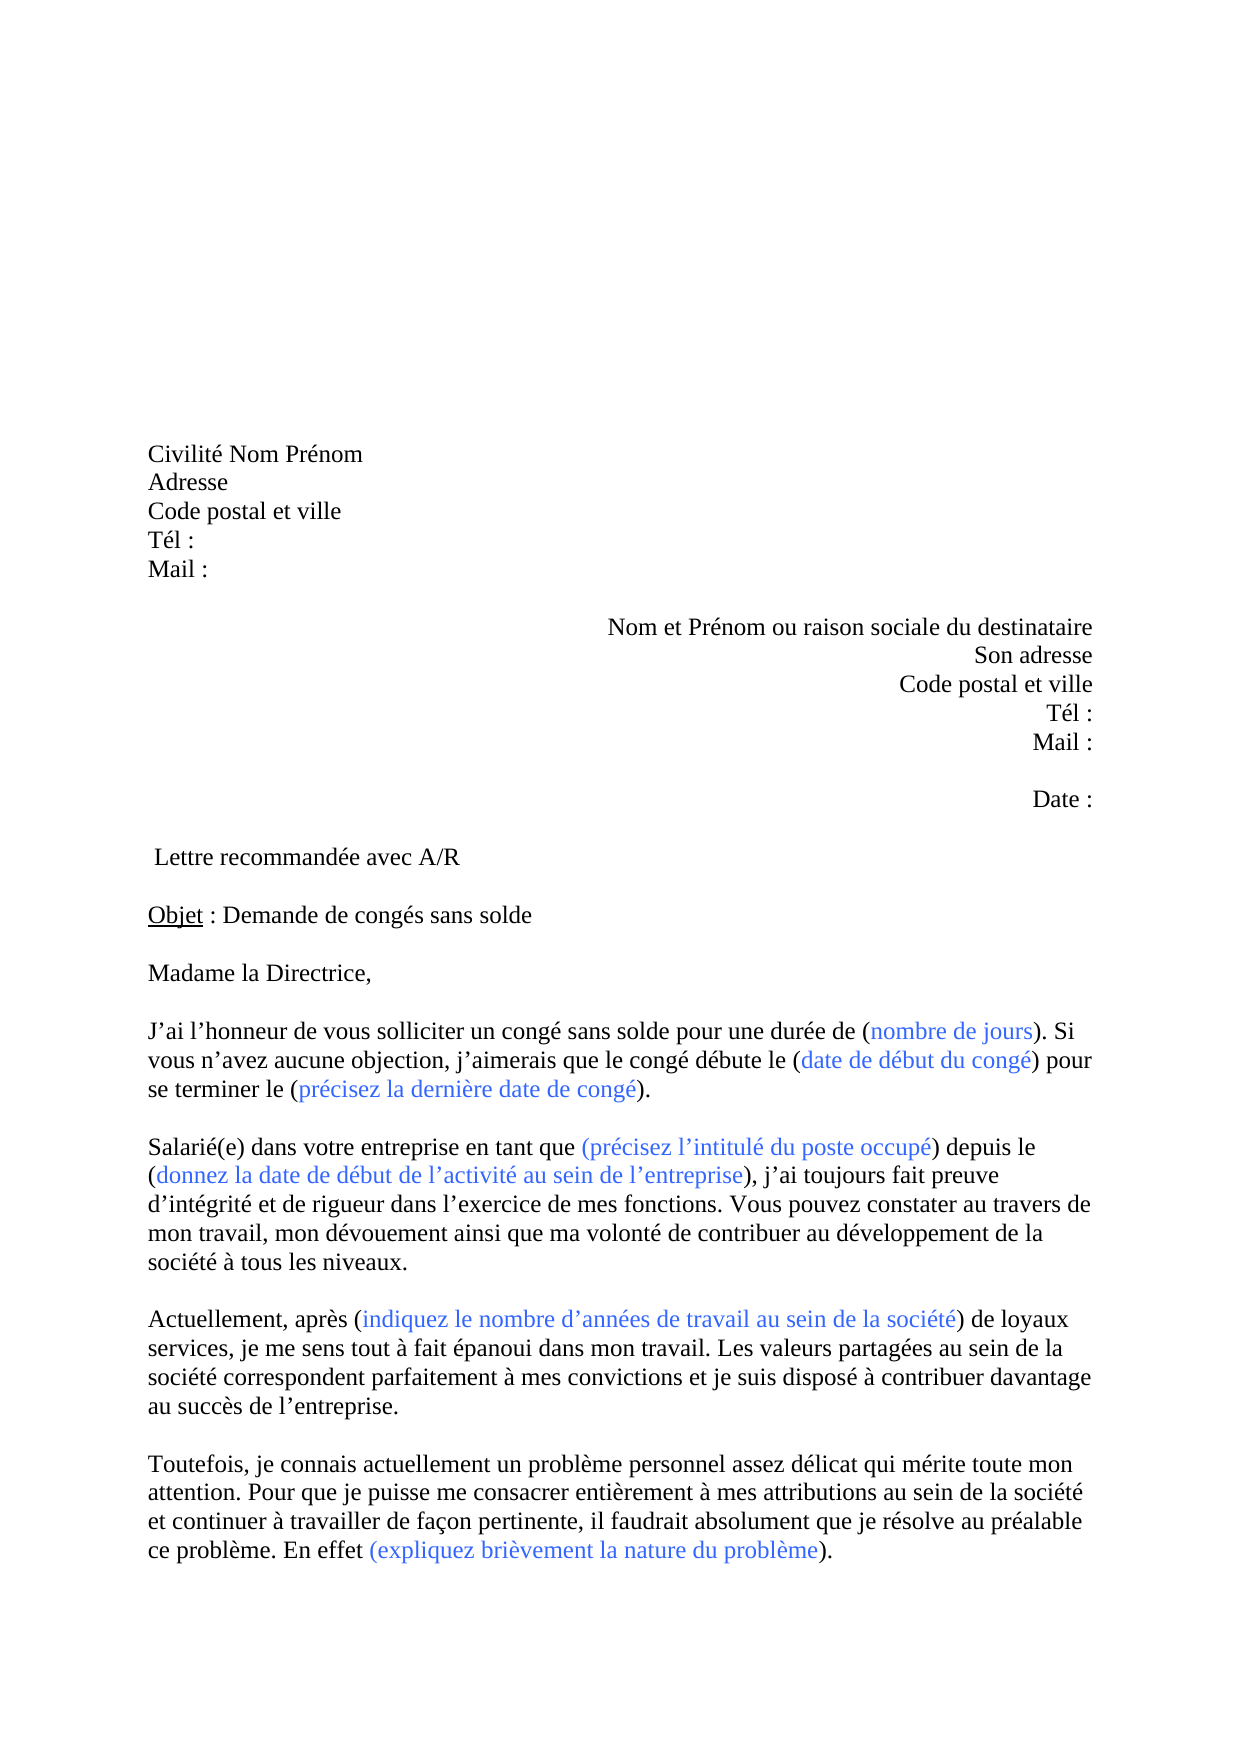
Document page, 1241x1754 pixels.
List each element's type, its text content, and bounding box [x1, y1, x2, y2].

text Nom et Prénom ou raison sociale du destinataire Son adresse Code postal et ville Tél : Mail : [148, 612, 1093, 755]
text Civilité Nom Prénom Adresse Code postal et ville Tél : Mail : [148, 439, 1093, 582]
text Date : [148, 784, 1093, 813]
text Actuellement, après (indiquez le nombre d’années de travail au sein de la société) de loyaux services, je me sens tout à fait épanoui dans mon travail. Les valeurs partagées au sein de la société correspondent parfaitement à mes convictions et je suis disposé à contribuer davantage au succès de l’entreprise. [148, 1304, 1093, 1419]
text Toutefois, je connais actuellement un problème personnel assez délicat qui mérite toute mon attention. Pour que je puisse me consacrer entièrement à mes attributions au sein de la société et continuer à travailler de façon pertinente, il faudrait absolument que je résolve au préalable ce problème. En effet (expliquez brièvement la nature du problème). [148, 1449, 1093, 1564]
text Salarié(e) dans votre entreprise en tant que (précisez l’intitulé du poste occupé) depuis le (donnez la date de début de l’activité au sein de l’entreprise), j’ai toujours fait preuve d’intégrité et de rigueur dans l’exercice de mes fonctions. Vous pouvez constater au travers de mon travail, mon dévouement ainsi que ma volonté de contribuer au développement de la société à tous les niveaux. [148, 1132, 1093, 1275]
text J’ai l’honneur de vous solliciter un congé sans solde pour une durée de (nombre de jours). Si vous n’avez aucune objection, j’aimerais que le congé débute le (date de début du congé) pour se terminer le (précisez la dernière date de congé). [148, 1016, 1093, 1102]
text Madame la Directrice, [148, 958, 1093, 987]
text Objet : Demande de congés sans solde [148, 900, 1093, 929]
text Lettre recommandée avec A/R [148, 842, 1093, 871]
